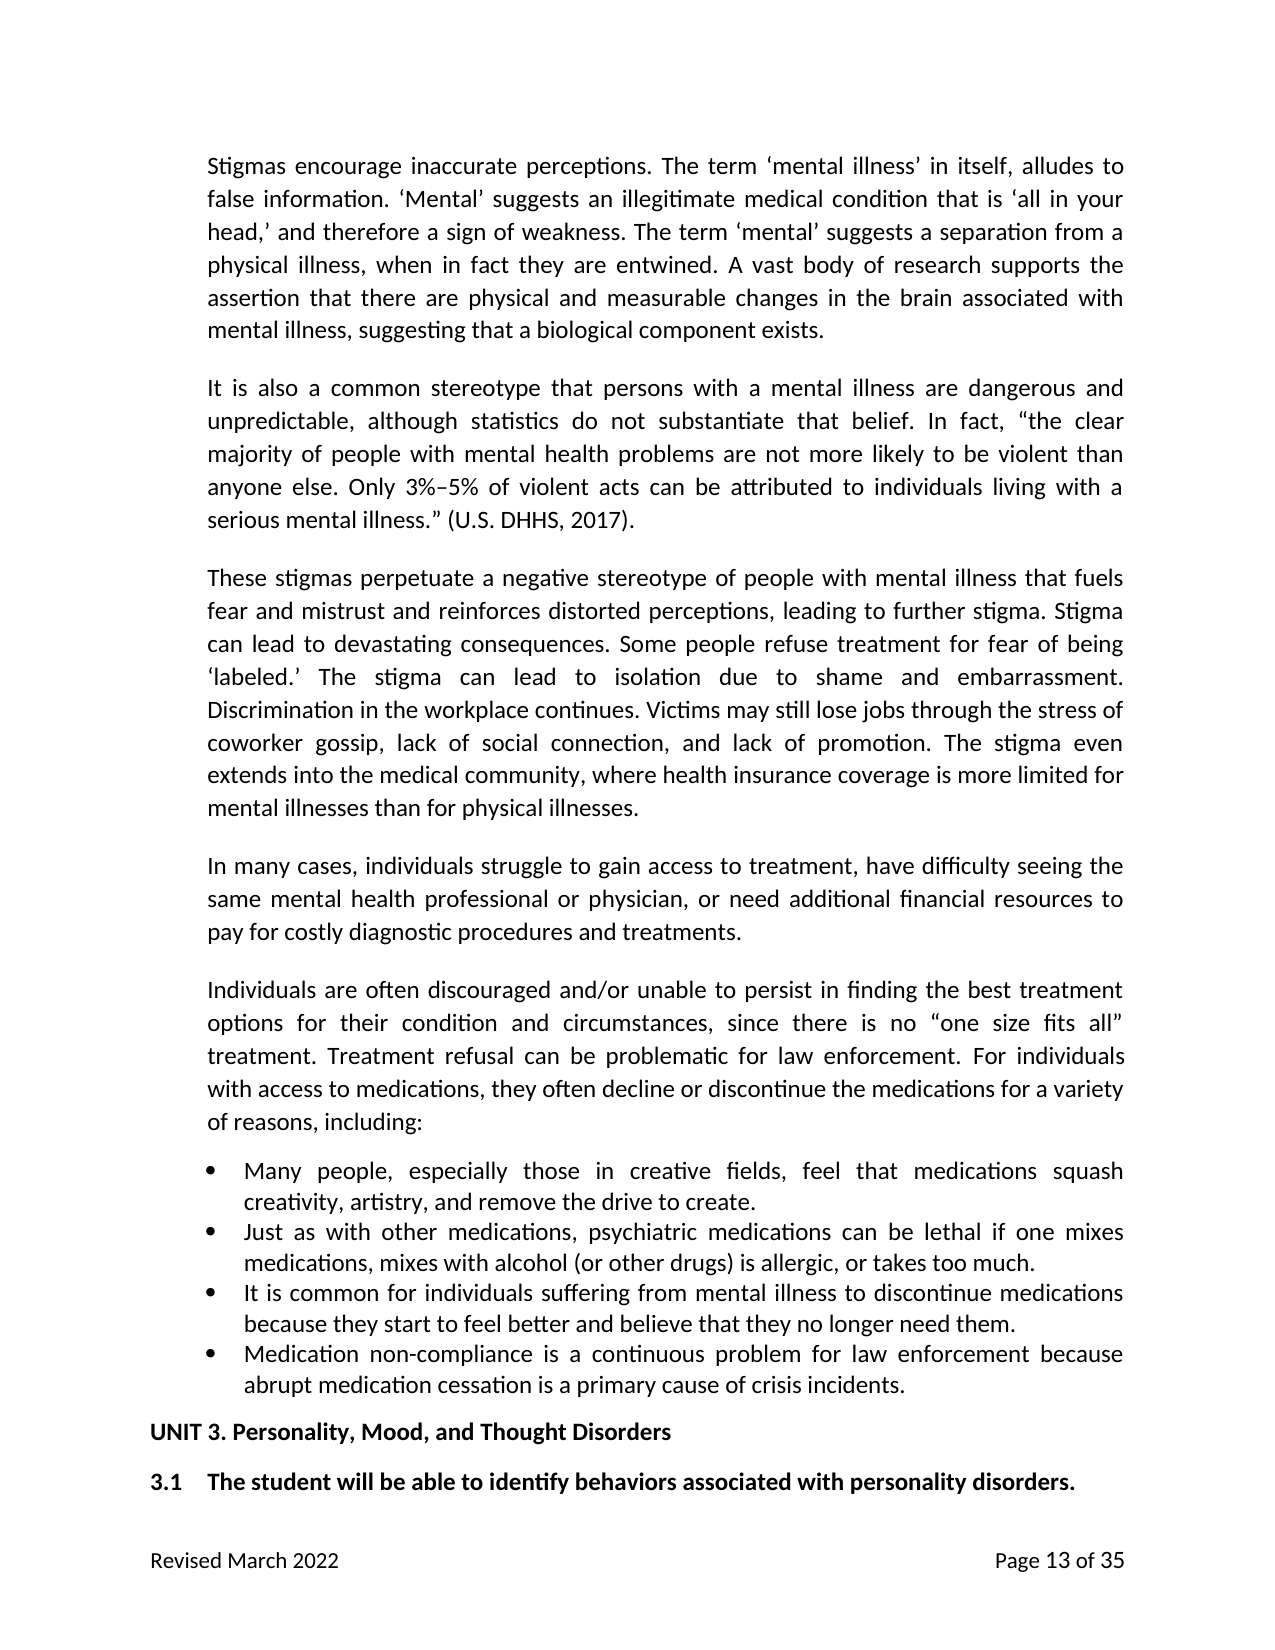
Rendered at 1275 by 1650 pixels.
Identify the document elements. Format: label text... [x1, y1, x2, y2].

list It is common for individuals suffering from mental illness to discontinue medications because they start to feel better and believe that they no longer need them. [206, 1277, 1125, 1338]
subtitle These stigmas perpetuate a negative stereotype of people with mental illness that fuels fear and mistrust and reinforces distorted perceptions, leading to further stigma. Stigma can lead to devastating consequences. Some people refuse treatment for fear of being ‘labeled.’ The stigma can lead to isolation due to shame and embarrassment. Discrimination in the workplace continues. Victims may still lose jobs through the stress of coworker gossip, lack of social connection, and lack of promotion. The stigma even extends into the medical community, where health insurance coverage is more limited for mental illnesses than for physical illnesses. [207, 562, 1125, 823]
subtitle In many cases, individuals struggle to gain access to treatment, have difficulty seeing the same mental health professional or physician, or need additional financial resources to pay for costly diagnostic procedures and treatments. [207, 850, 1125, 947]
list Many people, especially those in creative fields, feel that medications squash creativity, artistry, and remove the drive to create. [206, 1155, 1125, 1216]
subtitle The student will be able to identify behaviors associated with personality disorders. [150, 1466, 1125, 1496]
subtitle UNIT 3. Personality, Mood, and Thought Disorders [150, 1416, 1125, 1447]
list Medication non-compliance is a continuous problem for law enforcement because abrupt medication cessation is a primary cause of crisis incidents. [206, 1338, 1125, 1399]
subtitle Individuals are often discouraged and/or unable to persist in finding the best treatment options for their condition and circumstances, since there is no “one size fits all” treatment. Treatment refusal can be problematic for law enforcement. For individuals with access to medications, they often decline or discontinue the medications for a variety of reasons, including: [207, 974, 1125, 1136]
subtitle It is also a common stereotype that persons with a mental illness are dangerous and unpredictable, although statistics do not substantiate that belief. In fact, “the clear majority of people with mental health problems are not more likely to be violent than anyone else. Only 3%–5% of violent acts can be attributed to individuals living with a serious mental illness.” (U.S. DHHS, 2017). [207, 372, 1125, 535]
list Just as with other medications, psychiatric medications can be lethal if one mixes medications, mixes with alcohol (or other drugs) is allergic, or takes too much. [206, 1216, 1125, 1277]
subtitle Stigmas encourage inaccurate perceptions. The term ‘mental illness’ in itself, alludes to false information. ‘Mental’ suggests an illegitimate medical condition that is ‘all in your head,’ and therefore a sign of weakness. The term ‘mental’ suggests a separation from a physical illness, when in fact they are entwined. A vast body of research supports the assertion that there are physical and measurable changes in the brain associated with mental illness, suggesting that a biological component exists. [207, 150, 1125, 345]
